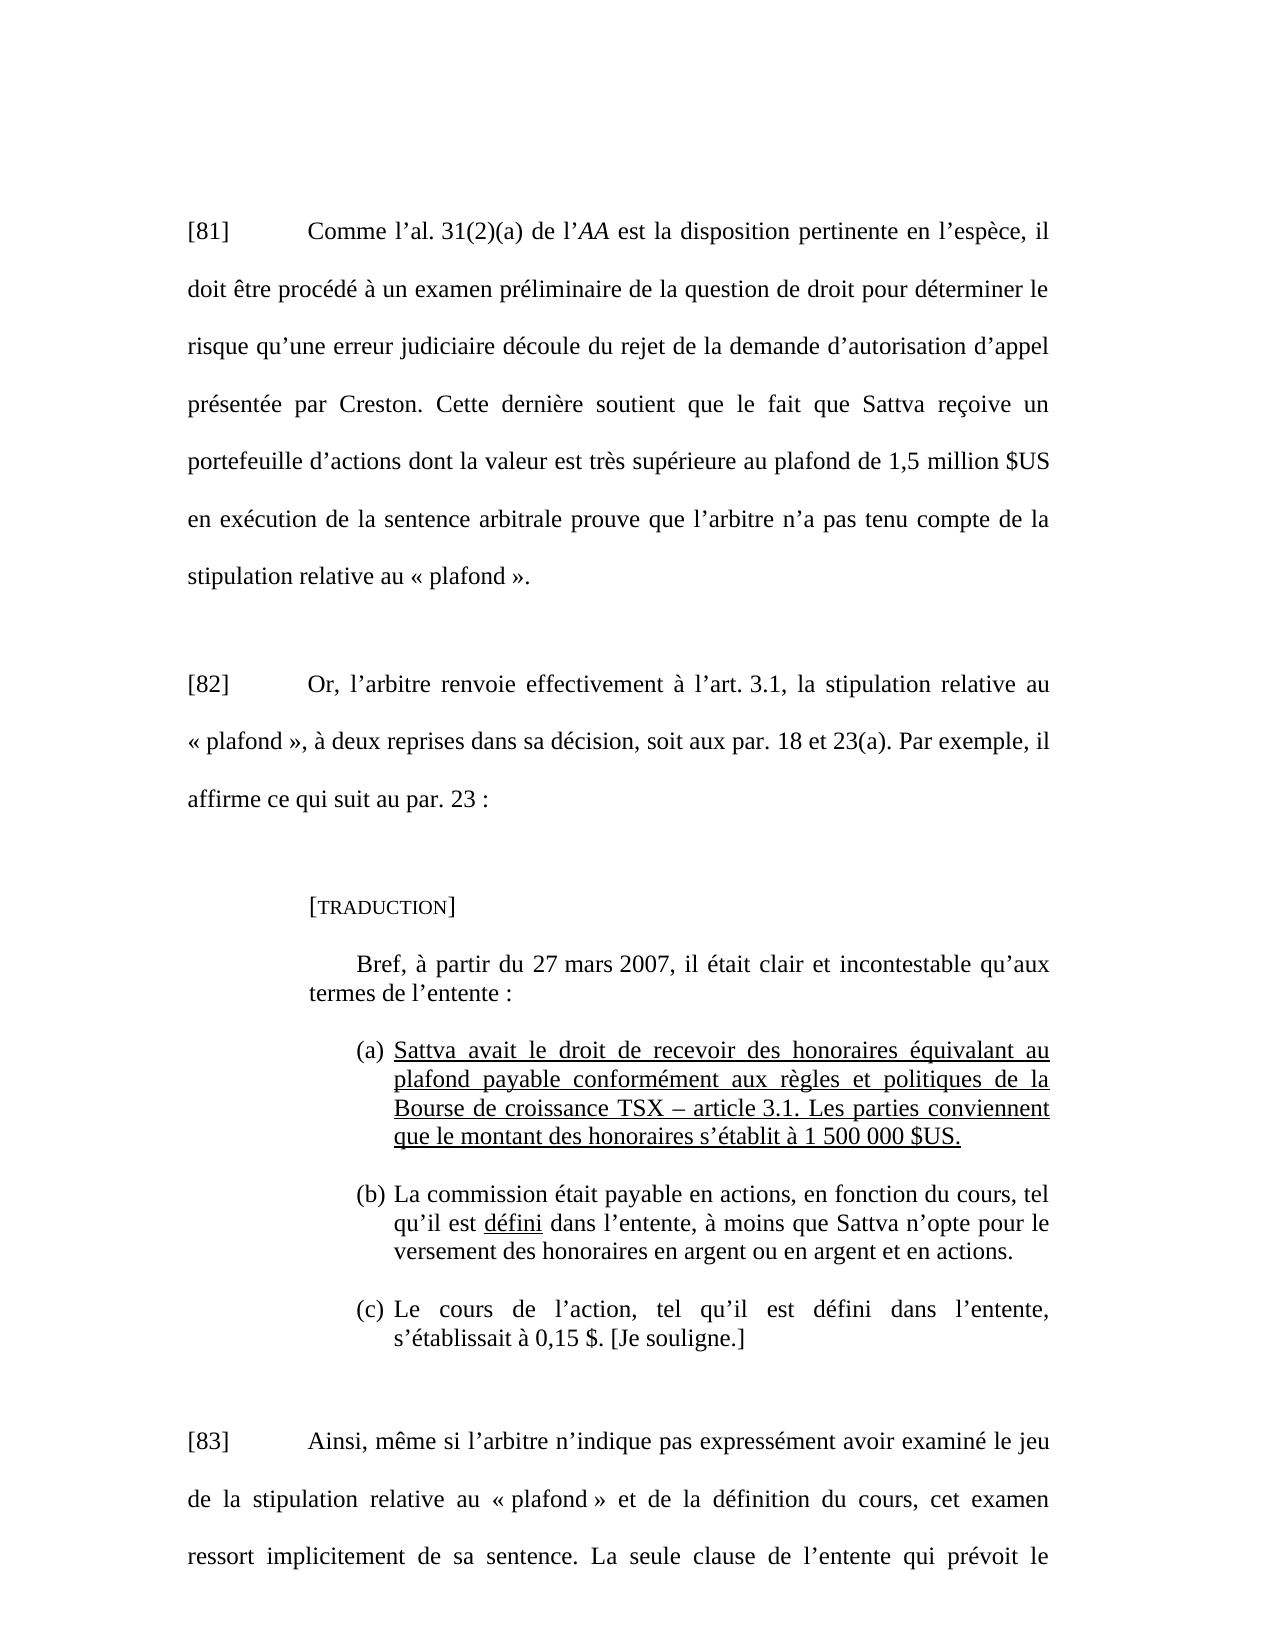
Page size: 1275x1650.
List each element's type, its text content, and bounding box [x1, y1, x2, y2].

text Comme l’al. 31(2)(a) de l’AA est la disposition pertinente en l’espèce, il doit être procédé à un examen préliminaire de la question de droit pour déterminer le risque qu’une erreur judiciaire découle du rejet de la demande d’autorisation d’appel présentée par Creston. Cette dernière soutient que le fait que Sattva reçoive un portefeuille d’actions dont la valeur est très supérieure au plafond de 1,5 million $US en exécution de la sentence arbitrale prouve que l’arbitre n’a pas tenu compte de la stipulation relative au « plafond ». [187, 216, 1050, 590]
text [187, 1426, 1050, 1570]
text (a) Sattva avait le droit de recevoir des honoraires équivalant au plafond payable conformément aux règles et politiques de la Bourse de croissance TSX – article 3.1. Les parties conviennent que le montant des honoraires s’établit à 1 500 000 $US. [356, 1035, 1050, 1150]
text (c) Le cours de l’action, tel qu’il est défini dans l’entente, s’établissait à 0,15 $. [Je souligne.] [356, 1294, 1050, 1351]
text Or, l’arbitre renvoie effectivement à l’art. 3.1, la stipulation relative au « plafond », à deux reprises dans sa décision, soit aux par. 18 et 23(a). Par exemple, il affirme ce qui suit au par. 23 : [187, 669, 1050, 813]
text Bref, à partir du 27 mars 2007, il était clair et incontestable qu’aux termes de l’entente : [309, 949, 1050, 1006]
text (b) La commission était payable en actions, en fonction du cours, tel qu’il est défini dans l’entente, à moins que Sattva n’opte pour le versement des honoraires en argent ou en argent et en actions. [356, 1179, 1050, 1265]
text [traduction] [309, 891, 1050, 920]
